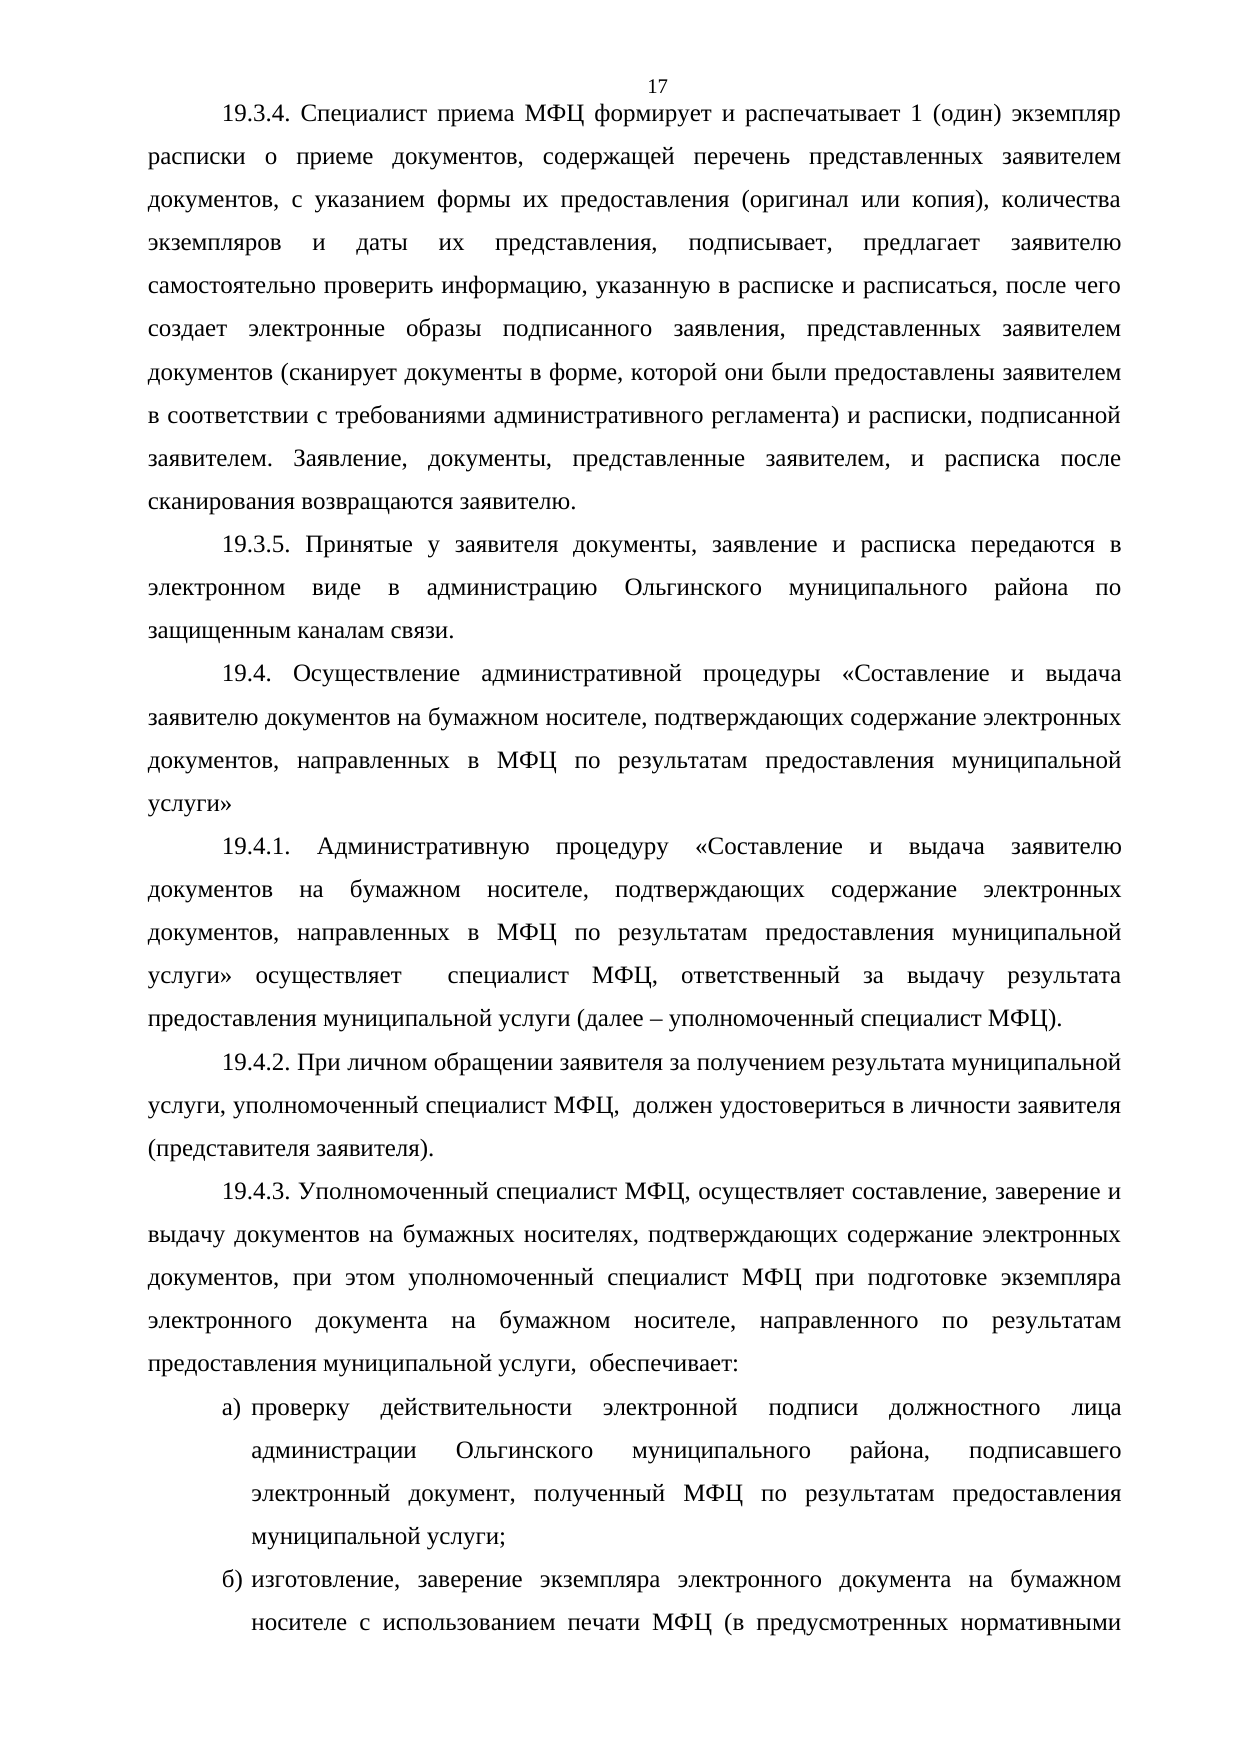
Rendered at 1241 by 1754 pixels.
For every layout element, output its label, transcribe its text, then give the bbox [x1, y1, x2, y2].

text 19.3.4. Специалист приема МФЦ формирует и распечатывает 1 (один) экземпляр расписки о приеме документов, содержащей перечень представленных заявителем документов, с указанием формы их предоставления (оригинал или копия), количества экземпляров и даты их представления, подписывает, предлагает заявителю самостоятельно проверить информацию, указанную в расписке и расписаться, после чего создает электронные образы подписанного заявления, представленных заявителем документов (сканирует документы в форме, которой они были предоставлены заявителем в соответствии с требованиями административного регламента) и расписки, подписанной заявителем. Заявление, документы, представленные заявителем, и расписка после сканирования возвращаются заявителю. [148, 98, 1122, 515]
text 19.4.2. При личном обращении заявителя за получением результата муниципальной услуги, уполномоченный специалист МФЦ, должен удостовериться в личности заявителя (представителя заявителя). [148, 1047, 1122, 1162]
text 19.4.3. Уполномоченный специалист МФЦ, осуществляет составление, заверение и выдачу документов на бумажных носителях, подтверждающих содержание электронных документов, при этом уполномоченный специалист МФЦ при подготовке экземпляра электронного документа на бумажном носителе, направленного по результатам предоставления муниципальной услуги, обеспечивает: [148, 1176, 1122, 1377]
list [222, 1564, 1122, 1636]
text 19.4.1. Административную процедуру «Составление и выдача заявителю документов на бумажном носителе, подтверждающих содержание электронных документов, направленных в МФЦ по результатам предоставления муниципальной услуги» осуществляет специалист МФЦ, ответственный за выдачу результата предоставления муниципальной услуги (далее – уполномоченный специалист МФЦ). [148, 831, 1122, 1032]
text 19.4. Осуществление административной процедуры «Составление и выдача заявителю документов на бумажном носителе, подтверждающих содержание электронных документов, направленных в МФЦ по результатам предоставления муниципальной услуги» [148, 658, 1122, 817]
text 19.3.5. Принятые у заявителя документы, заявление и расписка передаются в электронном виде в администрацию Ольгинского муниципального района по защищенным каналам связи. [148, 529, 1122, 644]
list проверку действительности электронной подписи должностного лица администрации Ольгинского муниципального района, подписавшего электронный документ, полученный МФЦ по результатам предоставления муниципальной услуги; [222, 1392, 1122, 1550]
